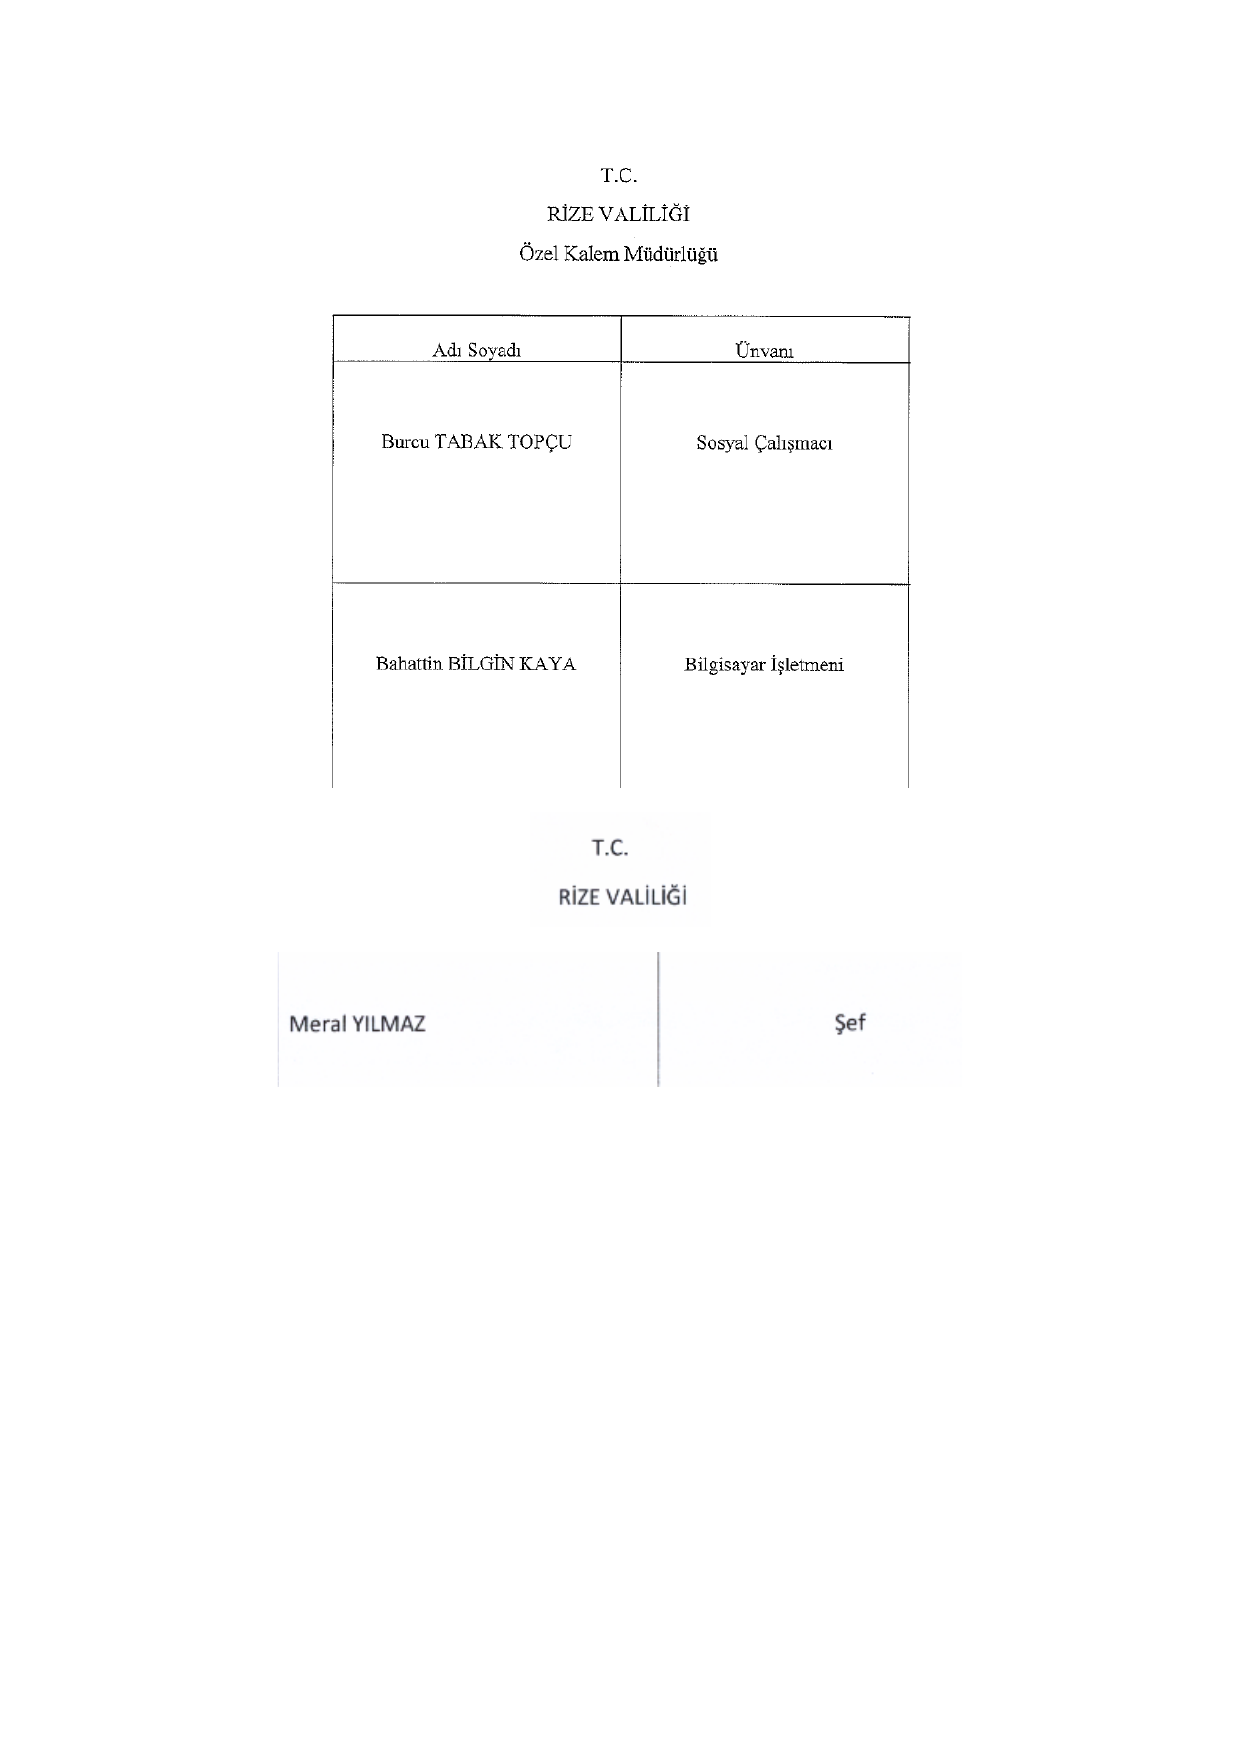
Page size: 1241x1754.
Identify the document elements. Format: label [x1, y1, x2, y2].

picture [277, 952, 963, 1087]
picture [529, 812, 711, 927]
